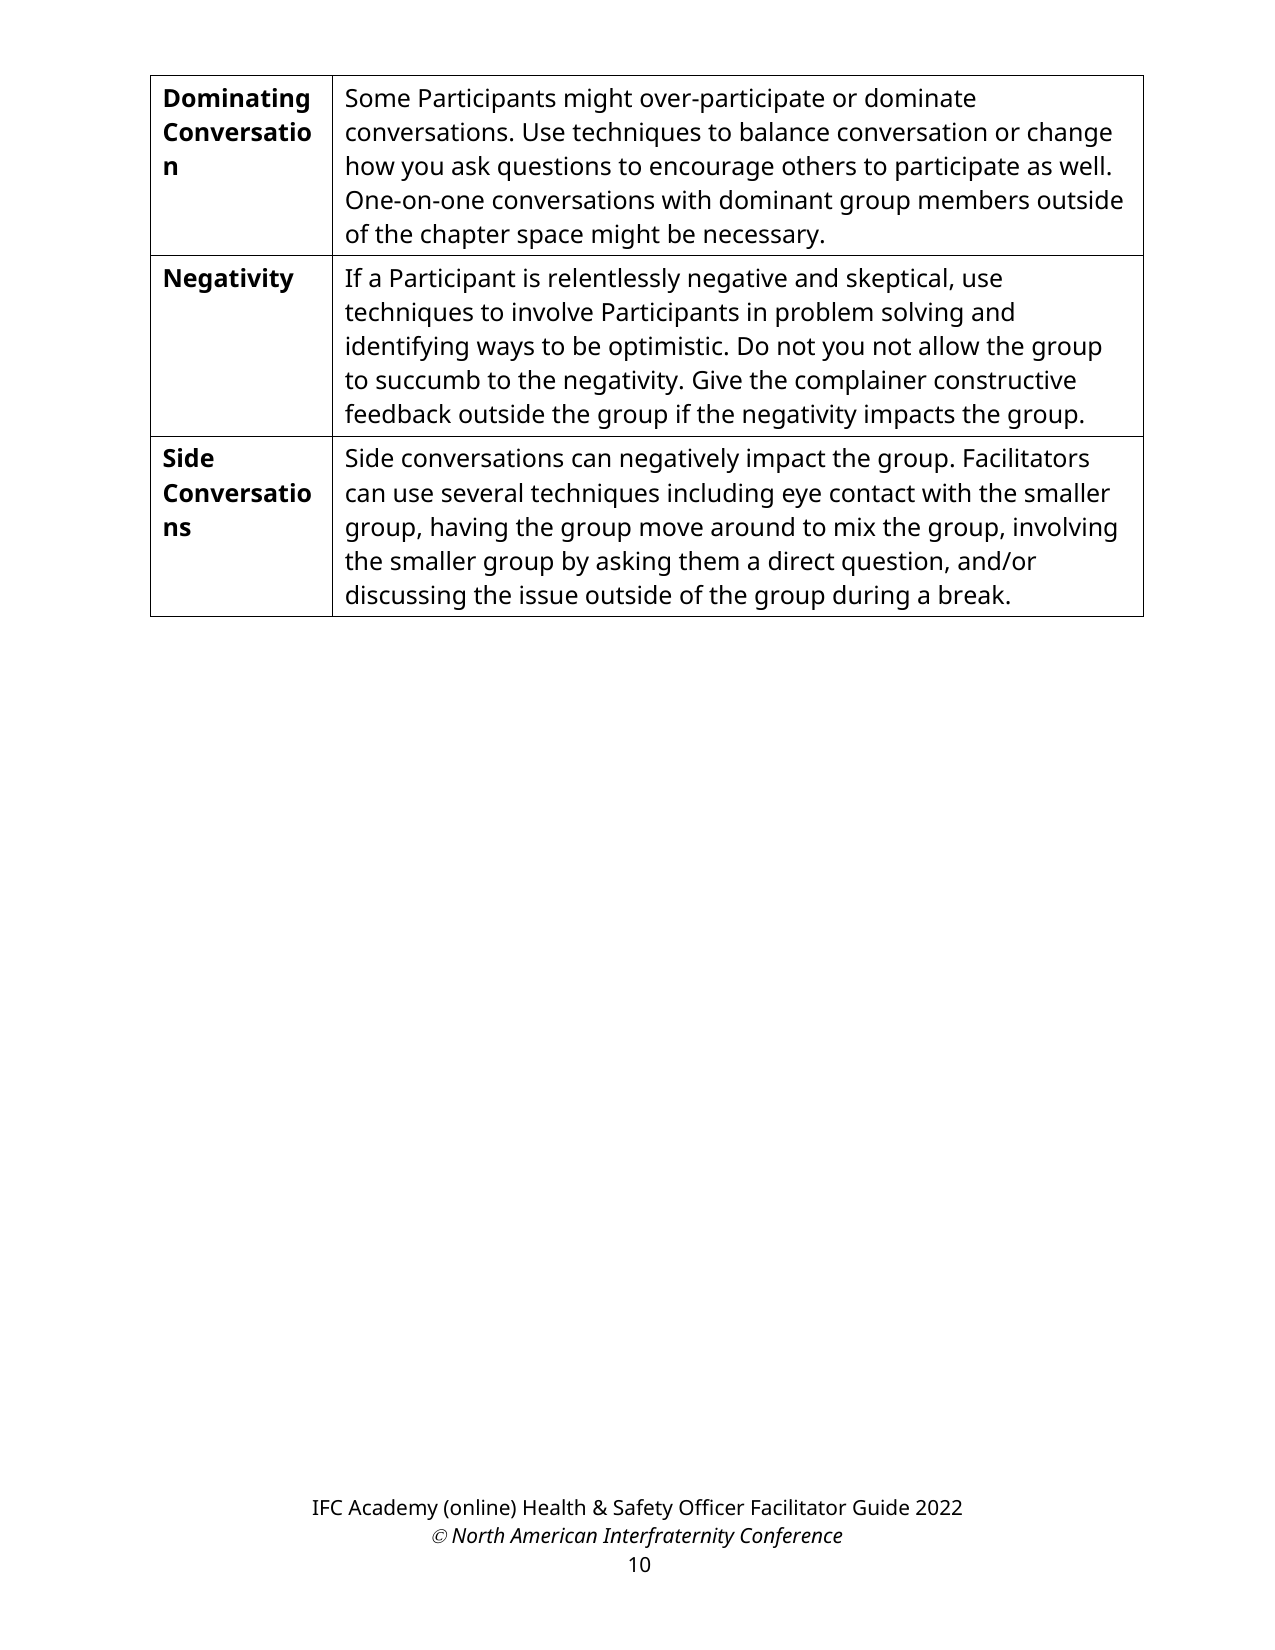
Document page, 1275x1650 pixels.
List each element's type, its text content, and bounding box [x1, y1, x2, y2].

table_cell Side Conversations [151, 437, 332, 616]
table_cell If a Participant is relentlessly negative and skeptical, use techniques to involve Participants in problem solving and identifying ways to be optimistic. Do not you not allow the group to succumb to the negativity. Give the complainer constructive feedback outside the group if the negativity impacts the group. [333, 256, 1143, 436]
table_cell Side conversations can negatively impact the group. Facilitators can use several techniques including eye contact with the smaller group, having the group move around to mix the group, involving the smaller group by asking them a direct question, and/or discussing the issue outside of the group during a break. [333, 437, 1143, 616]
table_cell Dominating Conversation [151, 76, 332, 255]
table_cell Some Participants might over-participate or dominate conversations. Use techniques to balance conversation or change how you ask questions to encourage others to participate as well. One-on-one conversations with dominant group members outside of the chapter space might be necessary. [333, 76, 1143, 255]
table_cell Negativity [151, 256, 332, 436]
